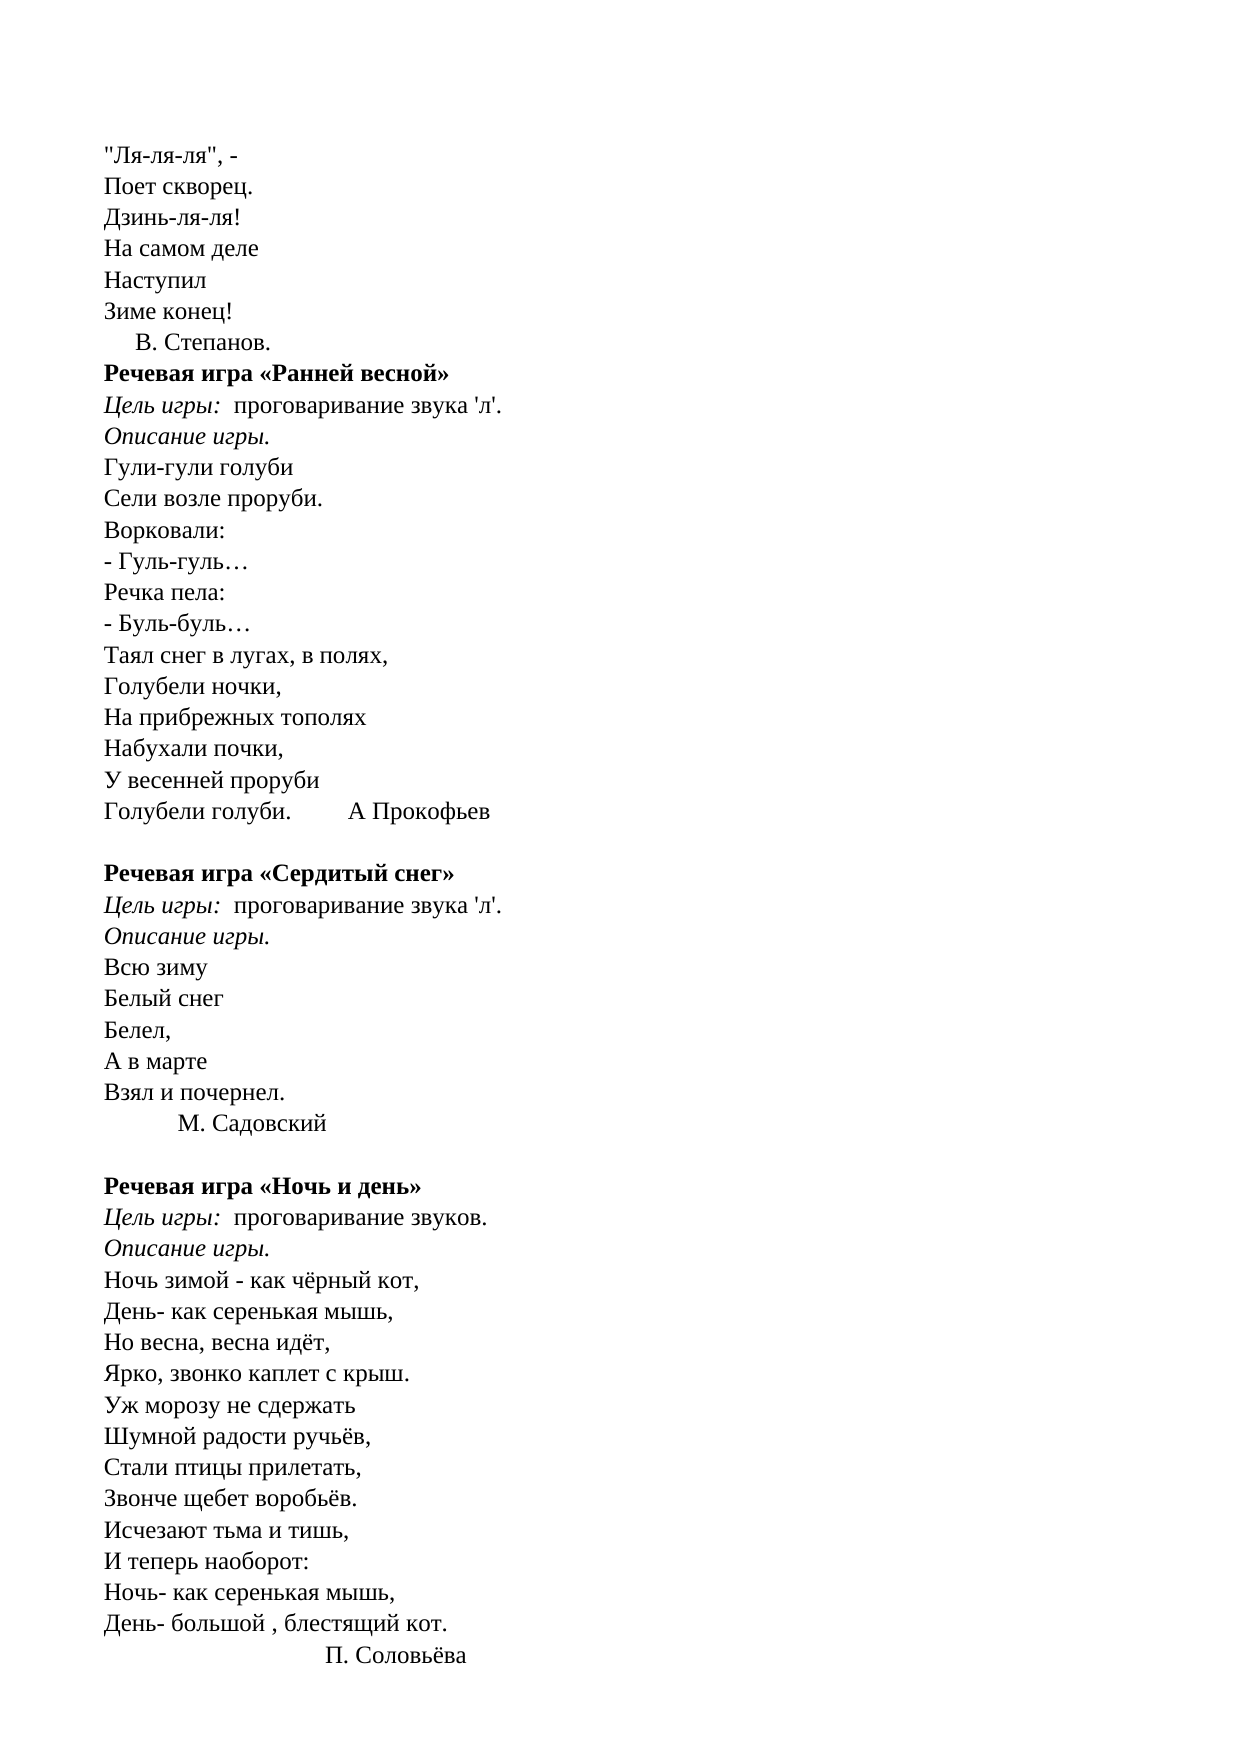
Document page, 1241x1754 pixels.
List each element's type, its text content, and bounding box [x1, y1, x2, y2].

text Описание игры. [103, 1232, 1137, 1263]
text Речевая игра «Сердитый снег» [103, 857, 1137, 888]
text "Ля-ля-ля", - Поет скворец. Дзинь-ля-ля! На самом деле Наступил Зиме конец! [103, 138, 1137, 326]
text Цель игры: проговаривание звука 'л'. [103, 388, 1137, 419]
text Ночь зимой - как чёрный кот, День- как серенькая мышь, Но весна, весна идёт, Ярко, звонко каплет с крыш. Уж морозу не сдержать Шумной радости ручьёв, Стали птицы прилетать, Звонче щебет воробьёв. Исчезают тьма и тишь, И теперь наоборот: Ночь- как серенькая мышь, День- большой , блестящий кот. [103, 1263, 1137, 1638]
text Речевая игра «Ранней весной» [103, 357, 1137, 388]
text П. Соловьёва [325, 1638, 1137, 1701]
text М. Садовский [177, 1107, 1137, 1138]
text Цель игры: проговаривание звуков. [103, 1201, 1137, 1232]
text Цель игры: проговаривание звука 'л'. [103, 888, 1137, 919]
text Гули-гули голуби Сели возле проруби. Ворковали: - Гуль-гуль… Речка пела: - Буль-буль… Таял снег в лугах, в полях, Голубели ночки, На прибрежных тополях Набухали почки, У весенней проруби Голубели голуби. А Прокофьев [103, 451, 1137, 826]
text Описание игры. [103, 419, 1137, 451]
text Речевая игра «Ночь и день» [103, 1169, 1137, 1201]
text Описание игры. [103, 919, 1137, 951]
text В. Степанов. [103, 326, 1137, 357]
text Всю зиму Белый снег Белел, А в марте Взял и почернел. [103, 951, 1137, 1107]
